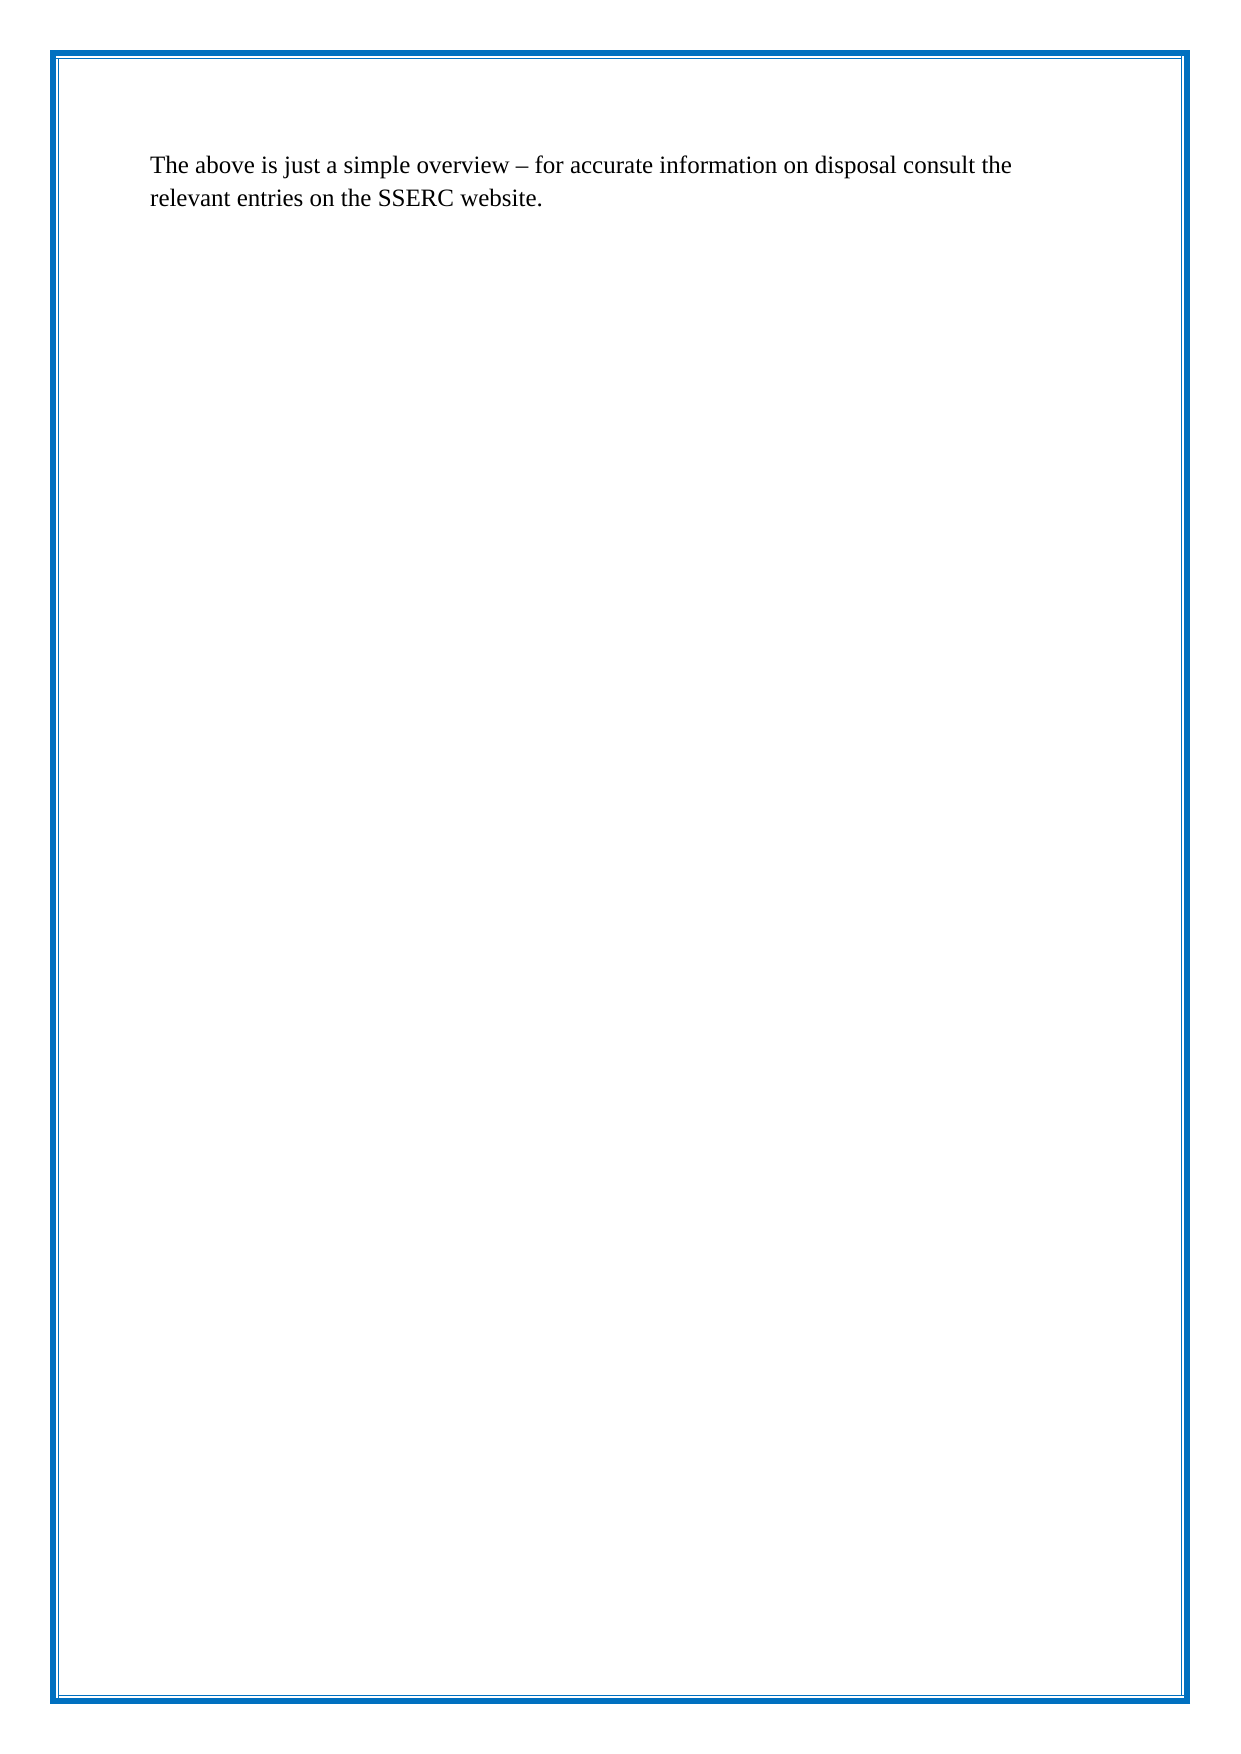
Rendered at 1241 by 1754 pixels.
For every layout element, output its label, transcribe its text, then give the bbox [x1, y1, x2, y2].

text The above is just a simple overview – for accurate information on disposal consult the relevant entries on the SSERC website. [150, 150, 1090, 212]
